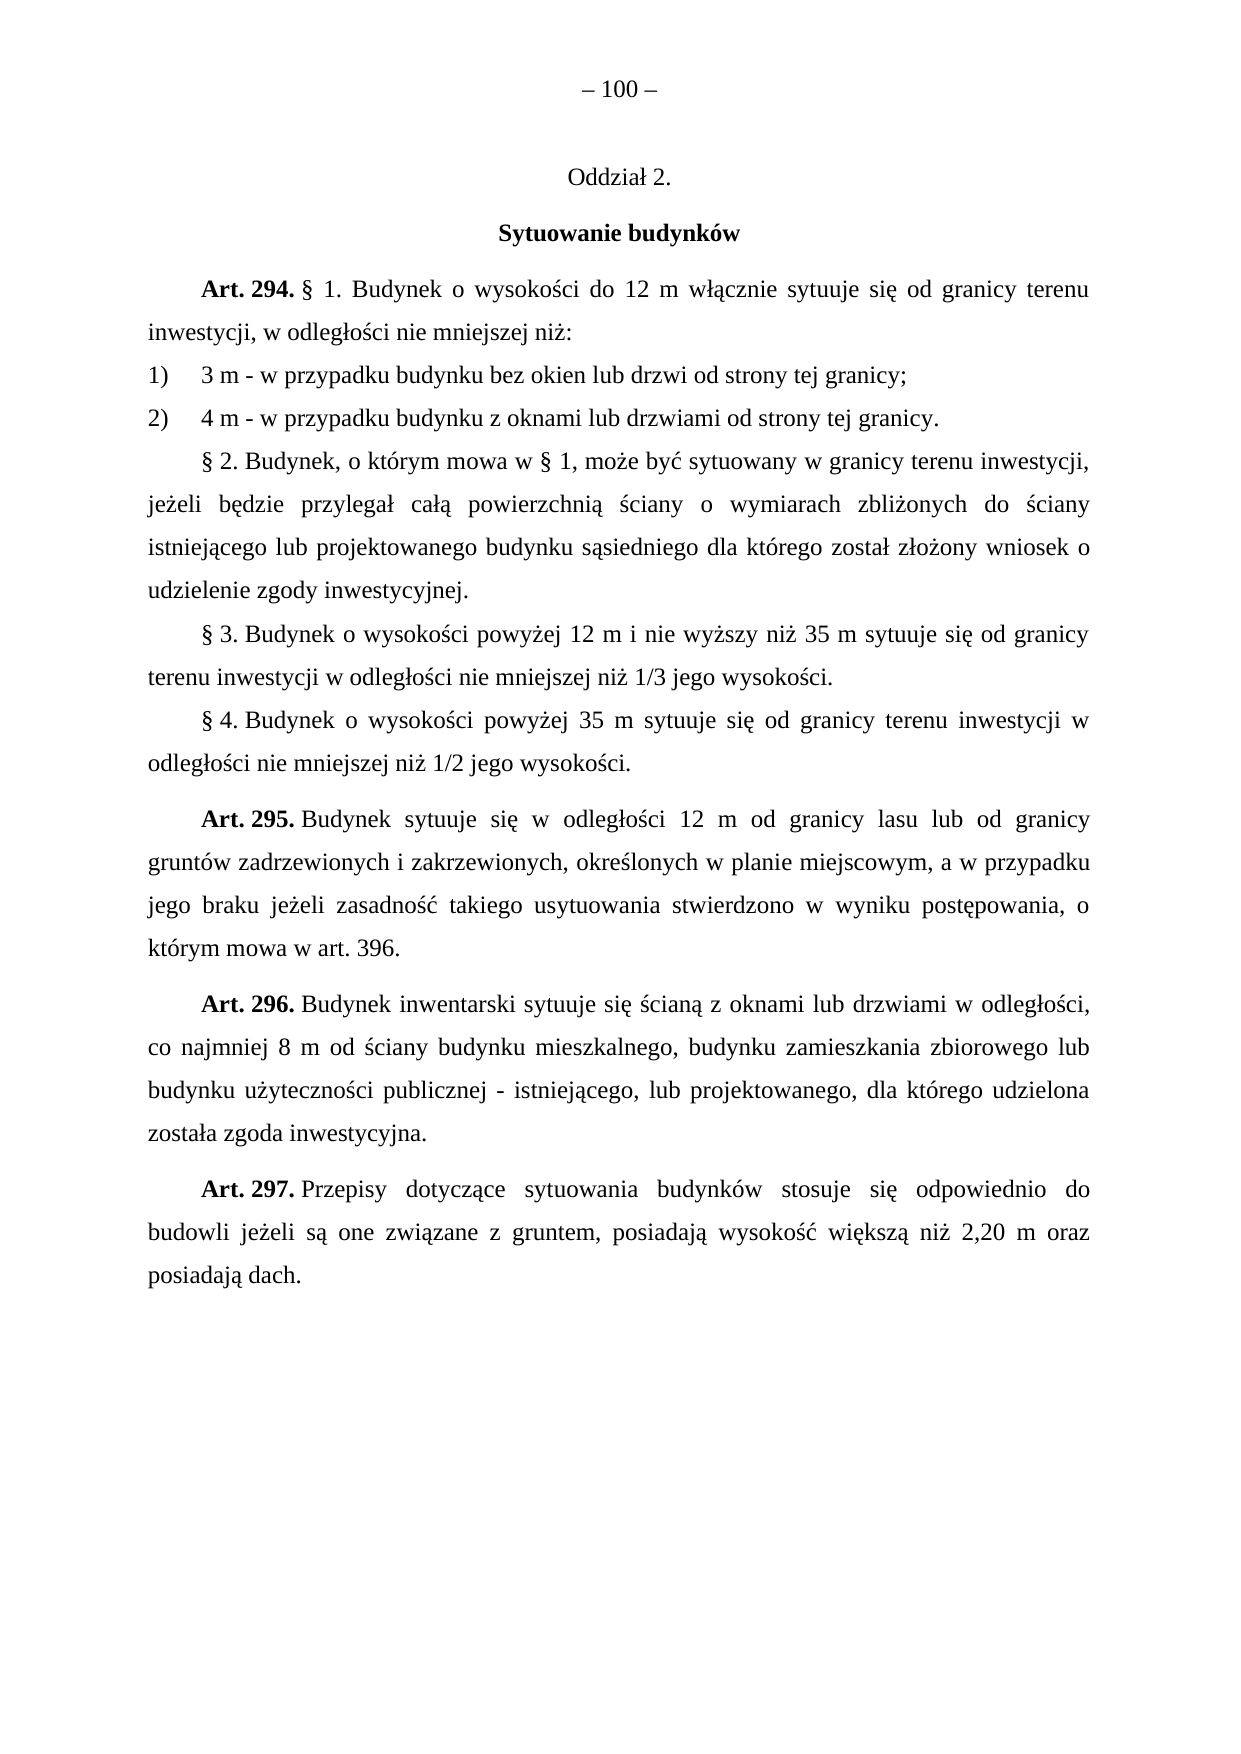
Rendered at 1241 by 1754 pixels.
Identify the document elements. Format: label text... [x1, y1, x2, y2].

text Sytuowanie budynków [148, 218, 1091, 247]
text Art. 296. Budynek inwentarski sytuuje się ścianą z oknami lub drzwiami w odległości, co najmniej 8 m od ściany budynku mieszkalnego, budynku zamieszkania zbiorowego lub budynku użyteczności publicznej - istniejącego, lub projektowanego, dla którego udzielona została zgoda inwestycyjna. [148, 989, 1091, 1147]
text 2) 4 m - w przypadku budynku z oknami lub drzwiami od strony tej granicy. [148, 403, 1091, 432]
text Art. 295. Budynek sytuuje się w odległości 12 m od granicy lasu lub od granicy gruntów zadrzewionych i zakrzewionych, określonych w planie miejscowym, a w przypadku jego braku jeżeli zasadność takiego usytuowania stwierdzono w wyniku postępowania, o którym mowa w art. 396. [148, 804, 1091, 962]
text § 2. Budynek, o którym mowa w § 1, może być sytuowany w granicy terenu inwestycji, jeżeli będzie przylegał całą powierzchnią ściany o wymiarach zbliżonych do ściany istniejącego lub projektowanego budynku sąsiedniego dla którego został złożony wniosek o udzielenie zgody inwestycyjnej. [148, 446, 1091, 604]
text Oddział 2. [148, 162, 1091, 191]
text 1) 3 m - w przypadku budynku bez okien lub drzwi od strony tej granicy; [148, 360, 1091, 389]
text Art. 294. § 1. Budynek o wysokości do 12 m włącznie sytuuje się od granicy terenu inwestycji, w odległości nie mniejszej niż: [148, 274, 1091, 346]
text § 3. Budynek o wysokości powyżej 12 m i nie wyższy niż 35 m sytuuje się od granicy terenu inwestycji w odległości nie mniejszej niż 1/3 jego wysokości. [148, 619, 1091, 691]
text § 4. Budynek o wysokości powyżej 35 m sytuuje się od granicy terenu inwestycji w odległości nie mniejszej niż 1/2 jego wysokości. [148, 705, 1091, 777]
text Art. 297. Przepisy dotyczące sytuowania budynków stosuje się odpowiednio do budowli jeżeli są one związane z gruntem, posiadają wysokość większą niż 2,20 m oraz posiadają dach. [148, 1174, 1091, 1289]
